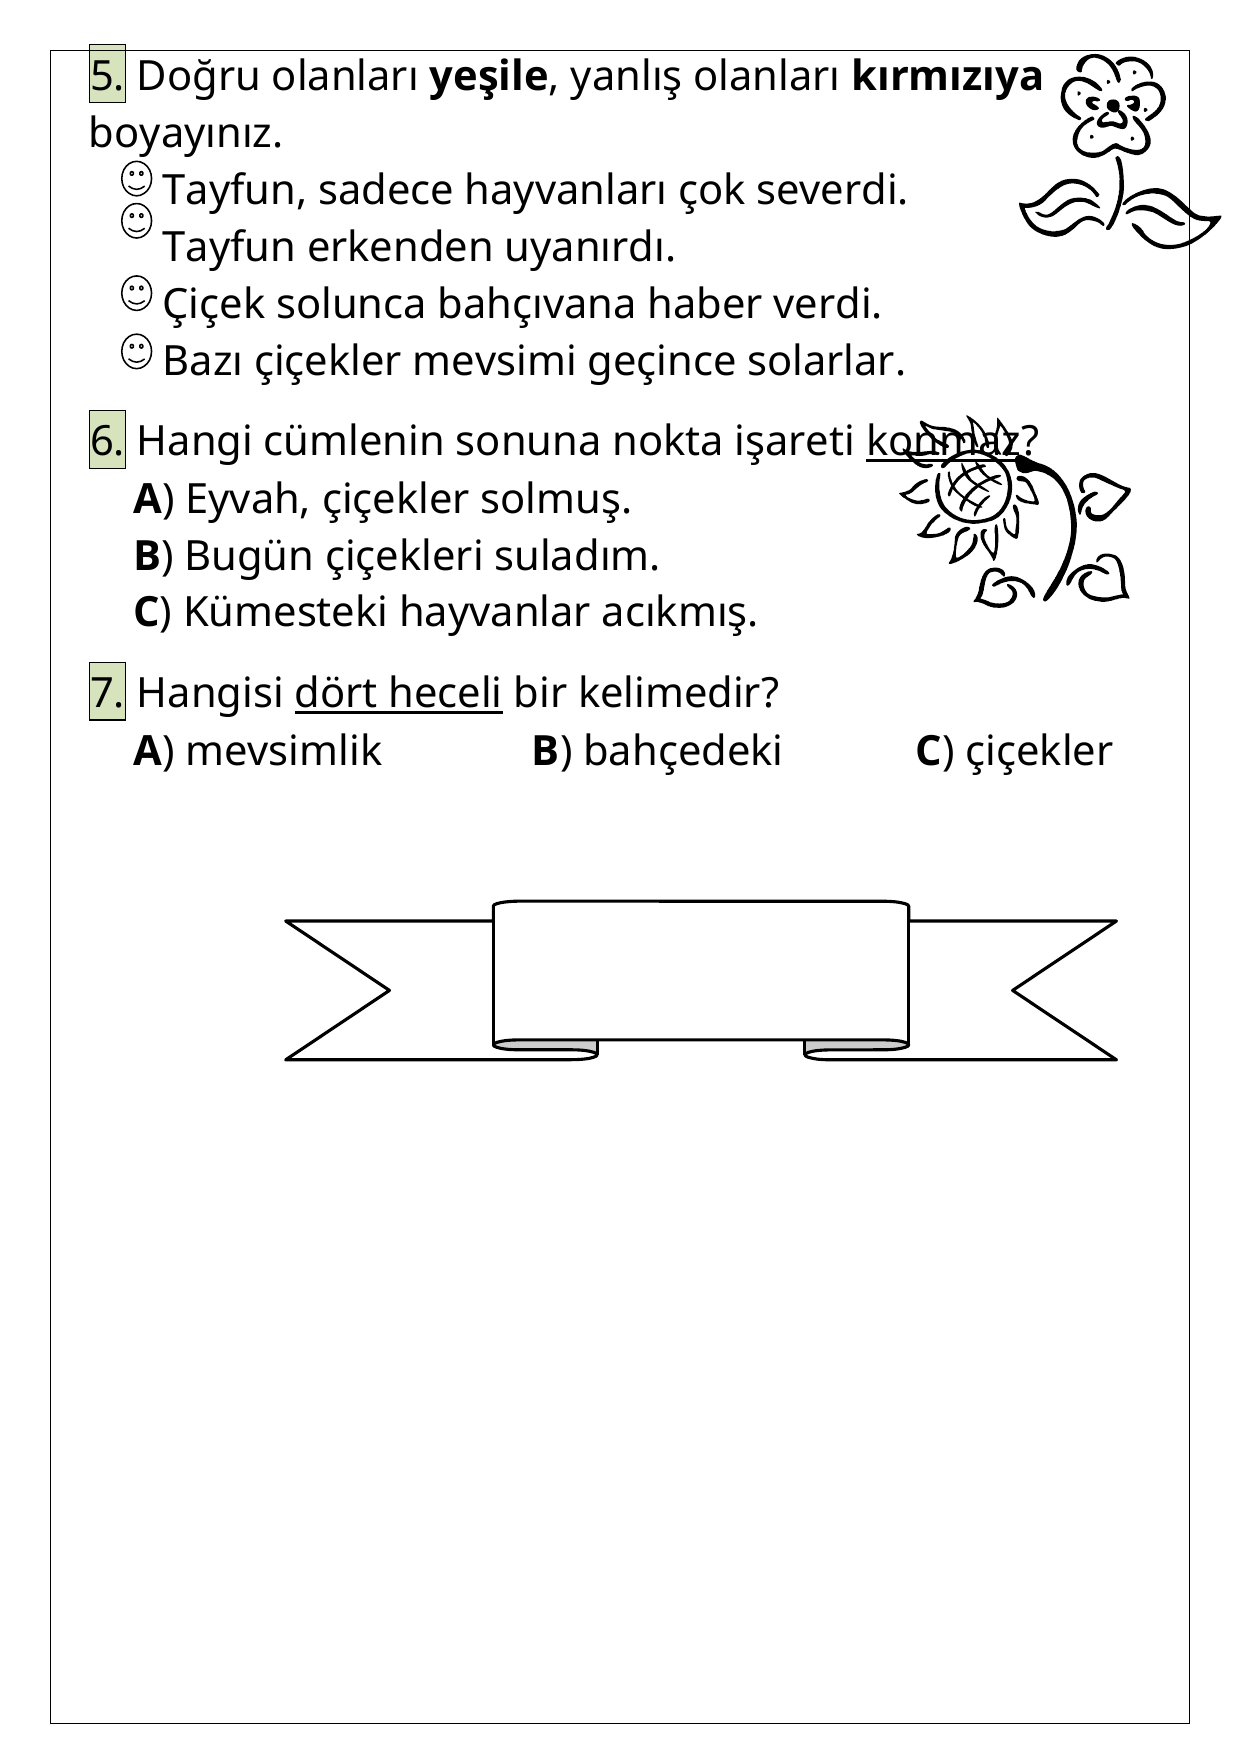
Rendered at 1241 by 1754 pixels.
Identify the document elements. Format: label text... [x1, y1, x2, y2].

text Çiçek solunca bahçıvana haber verdi. [89, 273, 1181, 330]
text A) mevsimlik B) bahçedeki C) çiçekler [89, 721, 1181, 777]
text B) Bugün çiçekleri suladım. [89, 525, 1181, 582]
text Tayfun, sadece hayvanları çok severdi. [89, 160, 1181, 217]
text A) Eyvah, çiçekler solmuş. [89, 469, 1181, 525]
text C) Kümesteki hayvanlar acıkmış. [89, 582, 1181, 639]
text Bazı çiçekler mevsimi geçince solarlar. [89, 330, 1181, 387]
text 6. Hangi cümlenin sonuna nokta işareti konmaz? [126, 410, 1181, 469]
text 5. Doğru olanları yeşile, yanlış olanları kırmızıya boyayınız. [89, 51, 1181, 160]
text 7. Hangisi dört heceli bir kelimedir? [126, 662, 1181, 721]
text Tayfun erkenden uyanırdı. [89, 217, 1181, 273]
